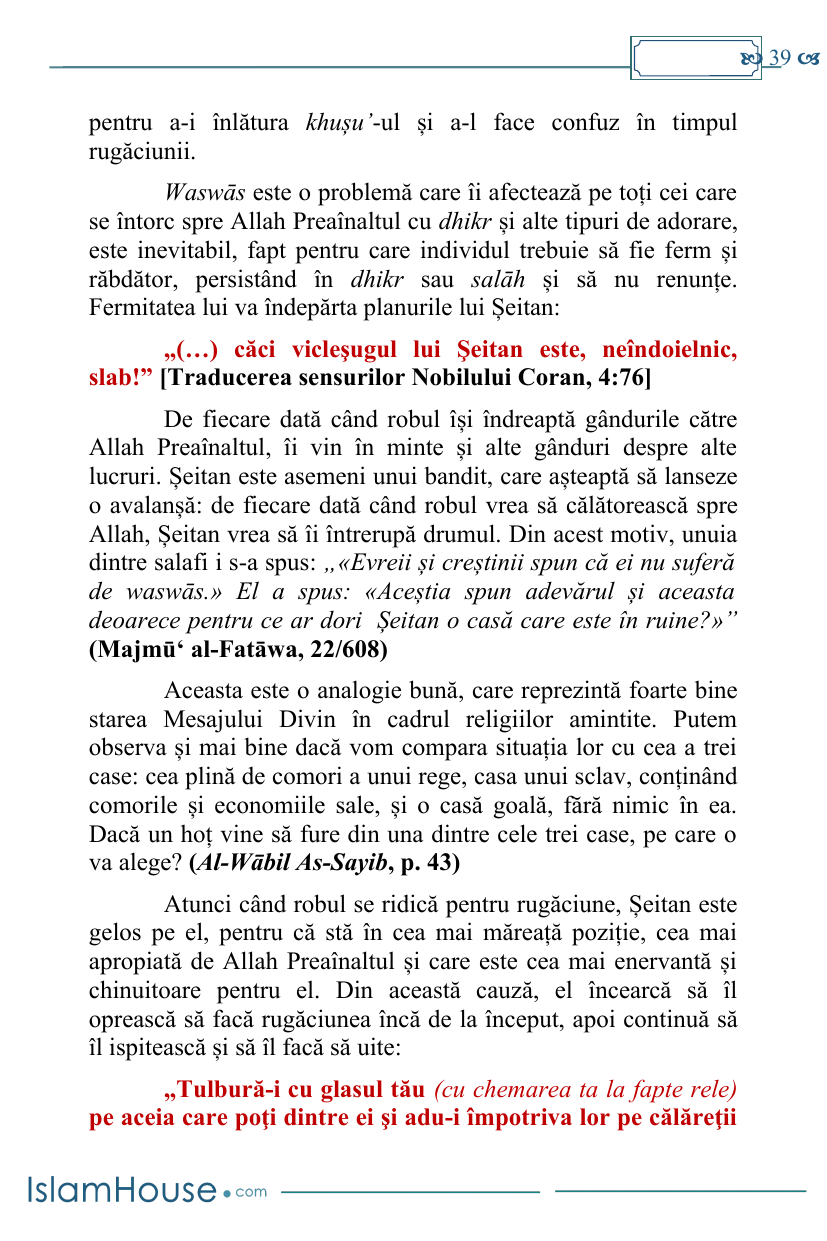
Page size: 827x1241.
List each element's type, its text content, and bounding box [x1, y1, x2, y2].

picture [20, 1171, 541, 1209]
picture [548, 1170, 807, 1208]
text Waswās este o problemă care îi afectează pe toți cei care se întorc spre Allah Preaînaltul cu dhikr și alte tipuri de adorare, este inevitabil, fapt pentru care individul trebuie să fie ferm și răbdător, persistând în dhikr sau salāh și să nu renunțe. Fermitatea lui va îndepărta planurile lui Șeitan: [89, 177, 738, 321]
text Atunci când robul se ridică pentru rugăciune, Șeitan este gelos pe el, pentru că stă în cea mai măreață poziție, cea mai apropiată de Allah Preaînaltul și care este cea mai enervantă și chinuitoare pentru el. Din această cauză, el încearcă să îl oprească să facă rugăciunea încă de la început, apoi continuă să îl ispitească și să îl facă să uite: [89, 889, 738, 1061]
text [89, 1074, 738, 1131]
text „(…) căci vicleşugul lui Şeitan este, neîndoielnic, slab!” [Traducerea sensurilor Nobilului Coran, 4:76] [89, 334, 738, 391]
text De fiecare dată când robul își îndreaptă gândurile către Allah Preaînaltul, îi vin în minte și alte gânduri despre alte lucruri. Șeitan este asemeni unui bandit, care așteaptă să lanseze o avalanșă: de fiecare dată când robul vrea să călătorească spre Allah, Șeitan vrea să îi întrerupă drumul. Din acest motiv, unuia dintre salafi i s-a spus: „«Evreii și creștinii spun că ei nu suferă de waswās.» El a spus: «Aceștia spun adevărul și aceasta deoarece pentru ce ar dori Șeitan o casă care este în ruine?»” (Majmū‘ al-Fatāwa, 22/608) [89, 404, 738, 662]
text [89, 107, 738, 165]
text Aceasta este o analogie bună, care reprezintă foarte bine starea Mesajului Divin în cadrul religiilor amintite. Putem observa și mai bine dacă vom compara situația lor cu cea a trei case: cea plină de comori a unui rege, casa unui sclav, conținând comorile și economiile sale, și o casă goală, fără nimic în ea. Dacă un hoț vine să fure din una dintre cele trei case, pe care o va alege? (Al-Wābil As-Sayib, p. 43) [89, 675, 738, 876]
